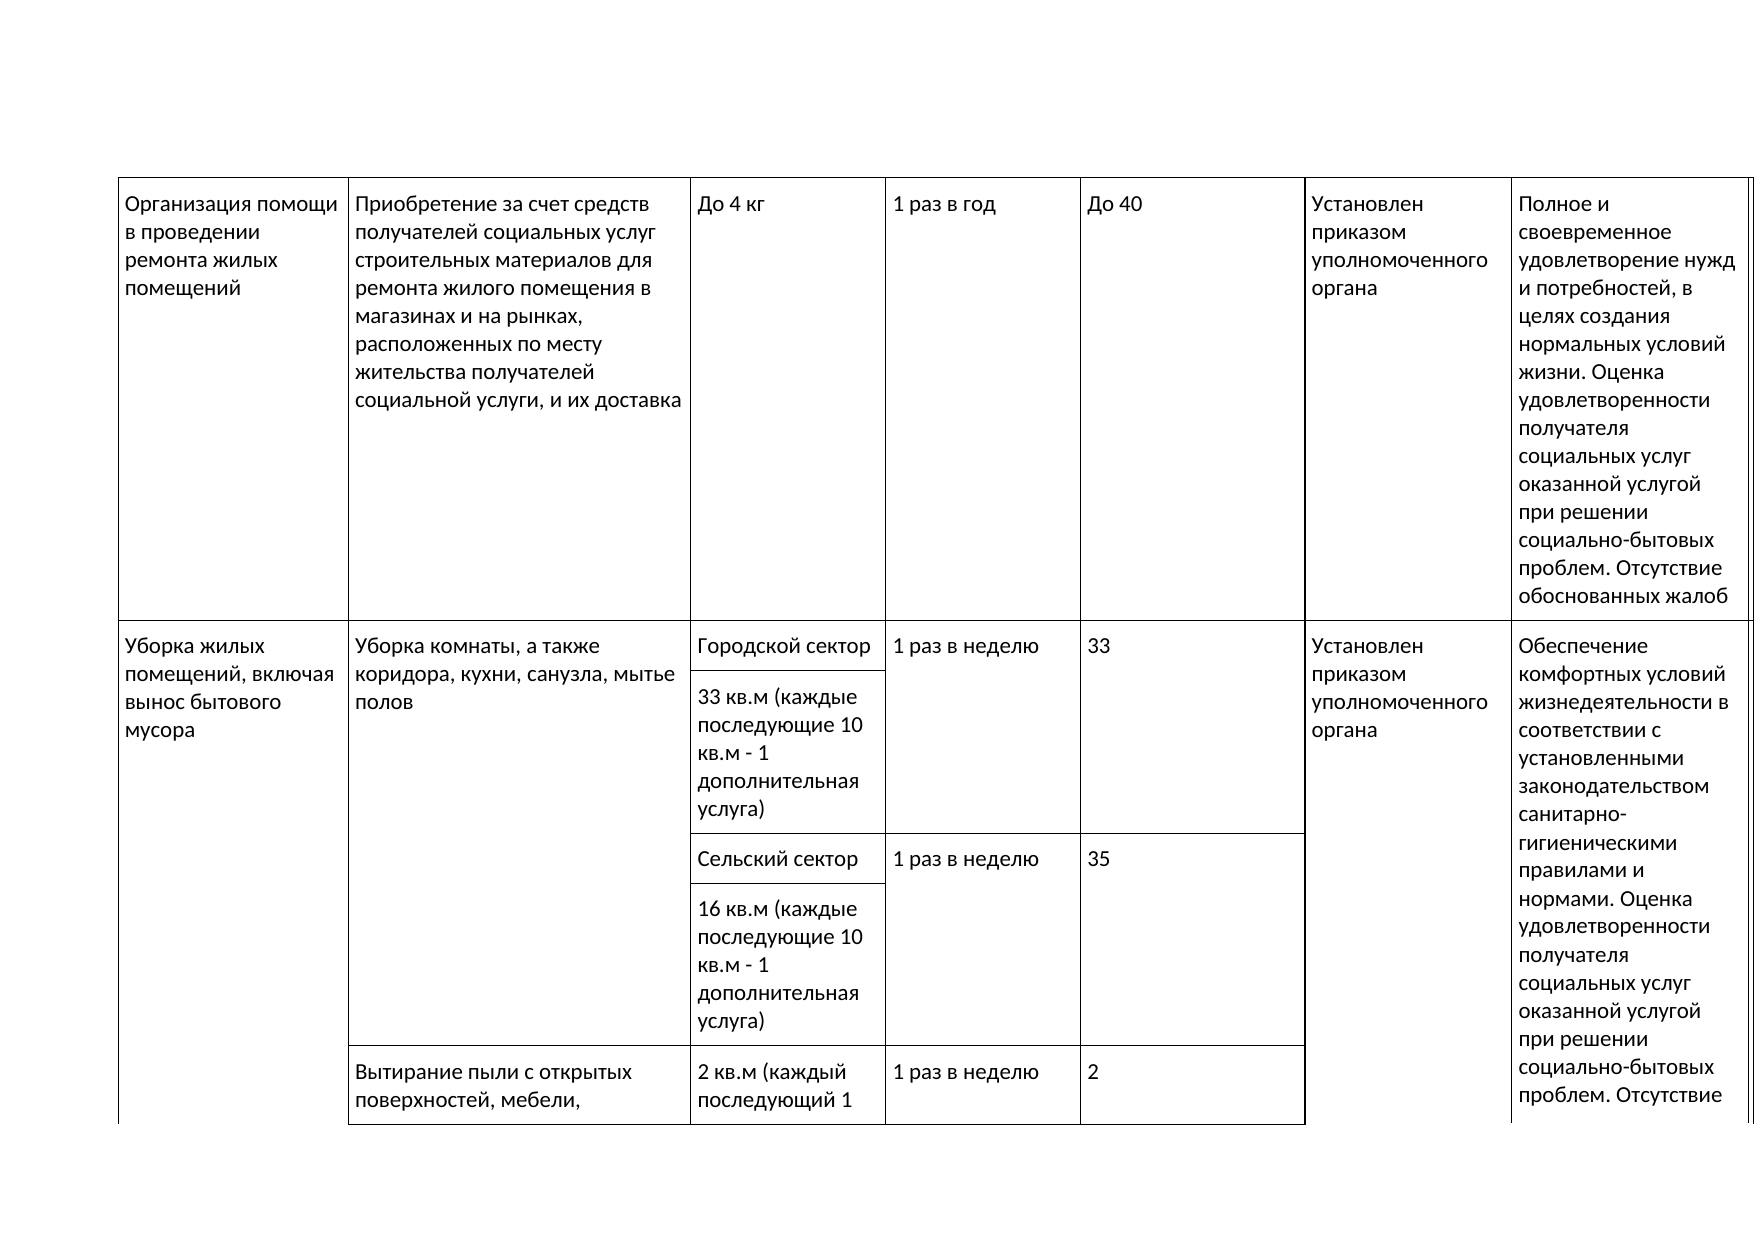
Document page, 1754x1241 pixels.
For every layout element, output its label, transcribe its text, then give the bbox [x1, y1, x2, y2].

table_cell Организация помощи в проведении ремонта жилых помещений [119, 178, 348, 620]
table_cell Уборка комнаты, а также коридора, кухни, санузла, мытье полов [349, 621, 690, 1045]
table_cell Сельский сектор [691, 834, 885, 883]
table_cell 1 раз в неделю [886, 621, 1080, 832]
table_cell 16 кв.м (каждые последующие 10 кв.м - 1 дополнительная услуга) [691, 884, 885, 1045]
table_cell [691, 1046, 885, 1123]
table_cell Приобретение за счет средств получателей социальных услуг строительных материалов для ремонта жилого помещения в магазинах и на рынках, расположенных по месту жительства получателей социальной услуги, и их доставка [349, 178, 690, 620]
table_cell 1 раз в неделю [886, 834, 1080, 1045]
table_cell Полное и своевременное удовлетворение нужд и потребностей, в целях создания нормальных условий жизни. Оценка удовлетворенности получателя социальных услуг оказанной услугой при решении социально-бытовых проблем. Отсутствие обоснованных жалоб [1512, 178, 1748, 620]
table_cell 2 [1081, 1046, 1304, 1123]
table_cell До 4 кг [691, 178, 885, 620]
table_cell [1306, 178, 1511, 620]
table_cell Обеспечение комфортных условий жизнедеятельности в соответствии с установленными законодательством санитарно-гигиеническими правилами и нормами. Оценка удовлетворенности получателя социальных услуг оказанной услугой при решении социально-бытовых проблем. Отсутствие обоснованных жалоб [1512, 621, 1748, 1123]
table_cell 1 раз в год [886, 178, 1080, 620]
table_cell Уборка жилых помещений, включая вынос бытового мусора [119, 621, 348, 1123]
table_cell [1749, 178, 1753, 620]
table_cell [349, 1046, 690, 1123]
table_cell Установлен приказом уполномоченного органа [1306, 621, 1511, 1123]
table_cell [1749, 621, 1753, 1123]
table_cell 33 кв.м (каждые последующие 10 кв.м - 1 дополнительная услуга) [691, 671, 885, 832]
table_cell Городской сектор [691, 621, 885, 670]
table_cell 1 раз в неделю [886, 1046, 1080, 1123]
table_cell 35 [1081, 834, 1304, 1045]
table_cell 33 [1081, 621, 1304, 832]
table_cell До 40 [1081, 178, 1304, 620]
